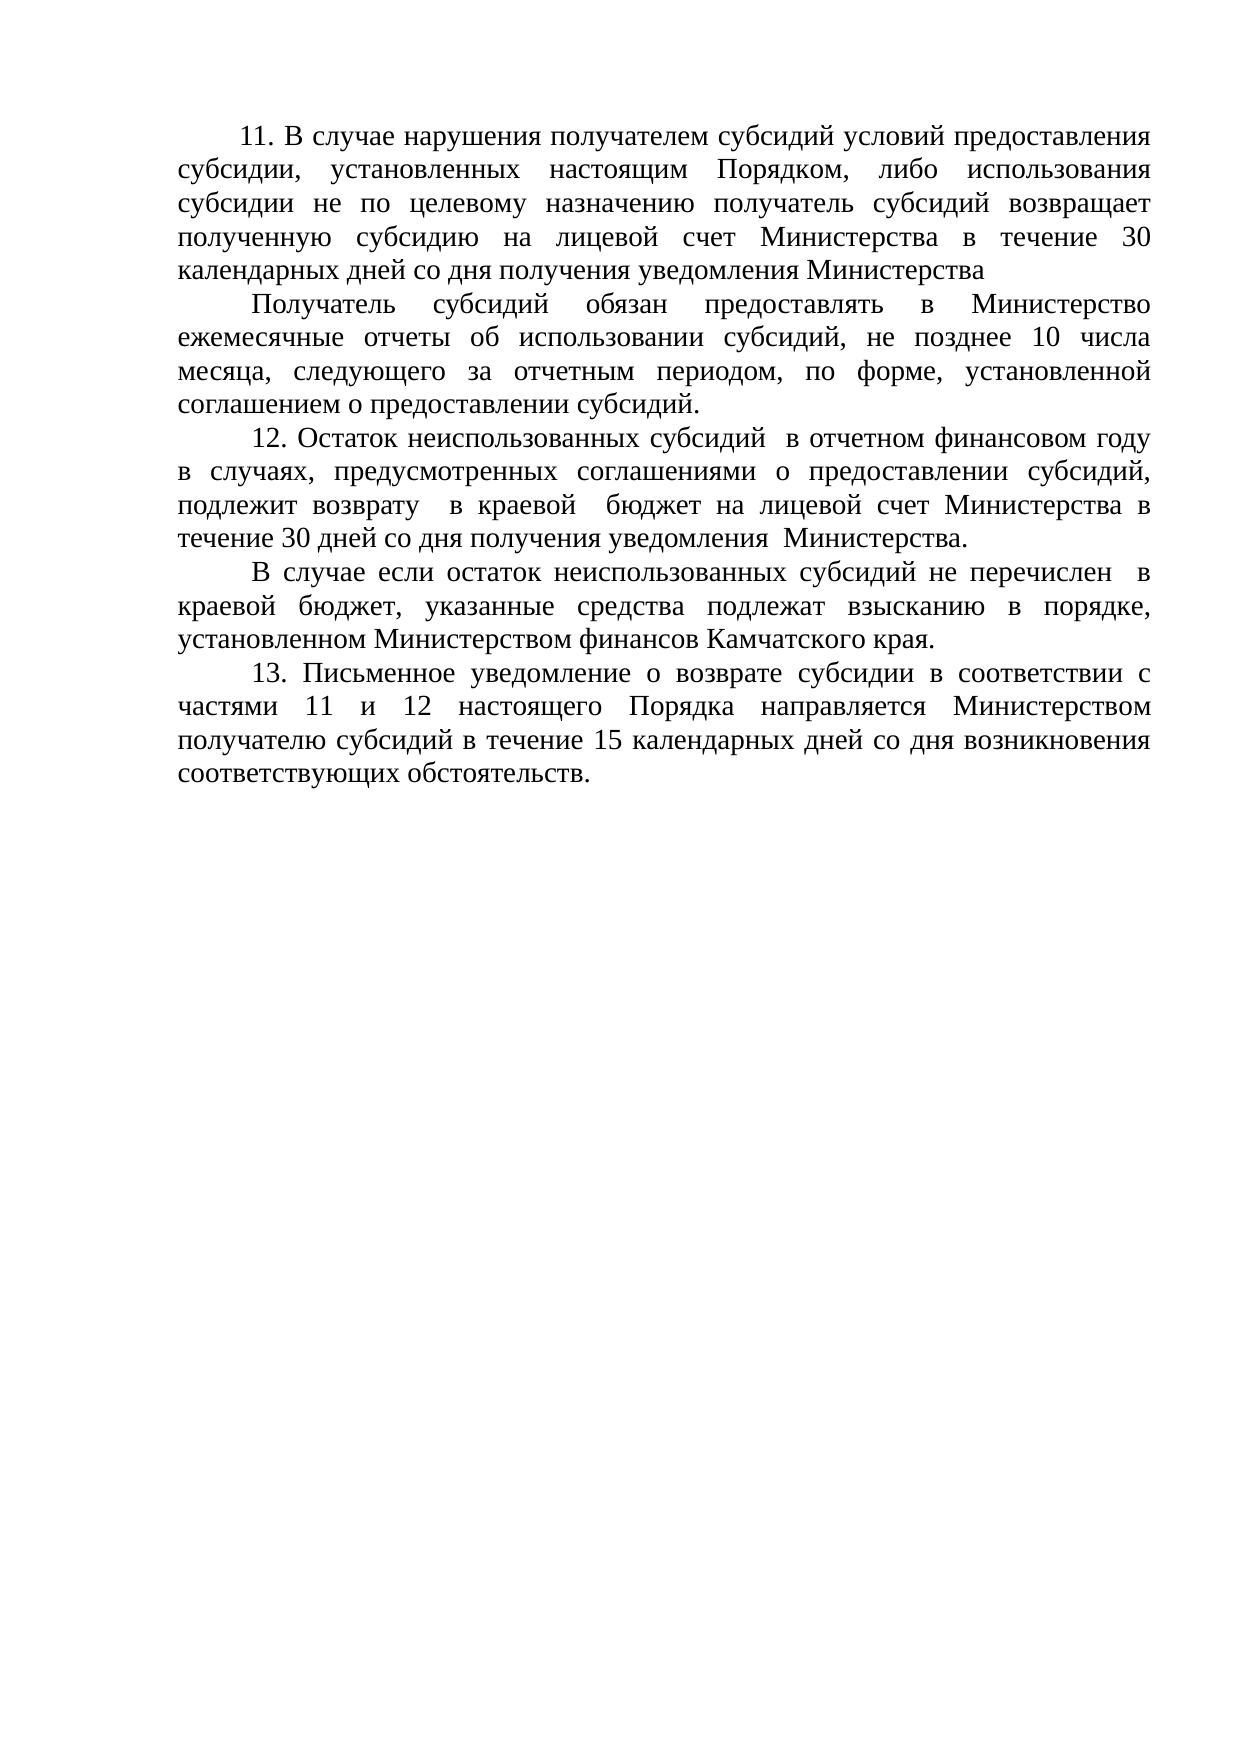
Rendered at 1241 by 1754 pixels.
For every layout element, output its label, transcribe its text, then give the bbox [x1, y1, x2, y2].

text 12. Остаток неиспользованных субсидий в отчетном финансовом году в случаях, предусмотренных соглашениями о предоставлении субсидий, подлежит возврату в краевой бюджет на лицевой счет Министерства в течение 30 дней со дня получения уведомления Министерства. [177, 420, 1152, 554]
text 13. Письменное уведомление о возврате субсидии в соответствии с частями 11 и 12 настоящего Порядка направляется Министерством получателю субсидий в течение 15 календарных дней со дня возникновения соответствующих обстоятельств. [177, 655, 1152, 789]
text 11. В случае нарушения получателем субсидий условий предоставления субсидии, установленных настоящим Порядком, либо использования субсидии не по целевому назначению получатель субсидий возвращает полученную субсидию на лицевой счет Министерства в течение 30 календарных дней со дня получения уведомления Министерства [177, 118, 1152, 286]
text Получатель субсидий обязан предоставлять в Министерство ежемесячные отчеты об использовании субсидий, не позднее 10 числа месяца, следующего за отчетным периодом, по форме, установленной соглашением о предоставлении субсидий. [177, 286, 1152, 420]
text В случае если остаток неиспользованных субсидий не перечислен в краевой бюджет, указанные средства подлежат взысканию в порядке, установленном Министерством финансов Камчатского края. [177, 554, 1152, 655]
